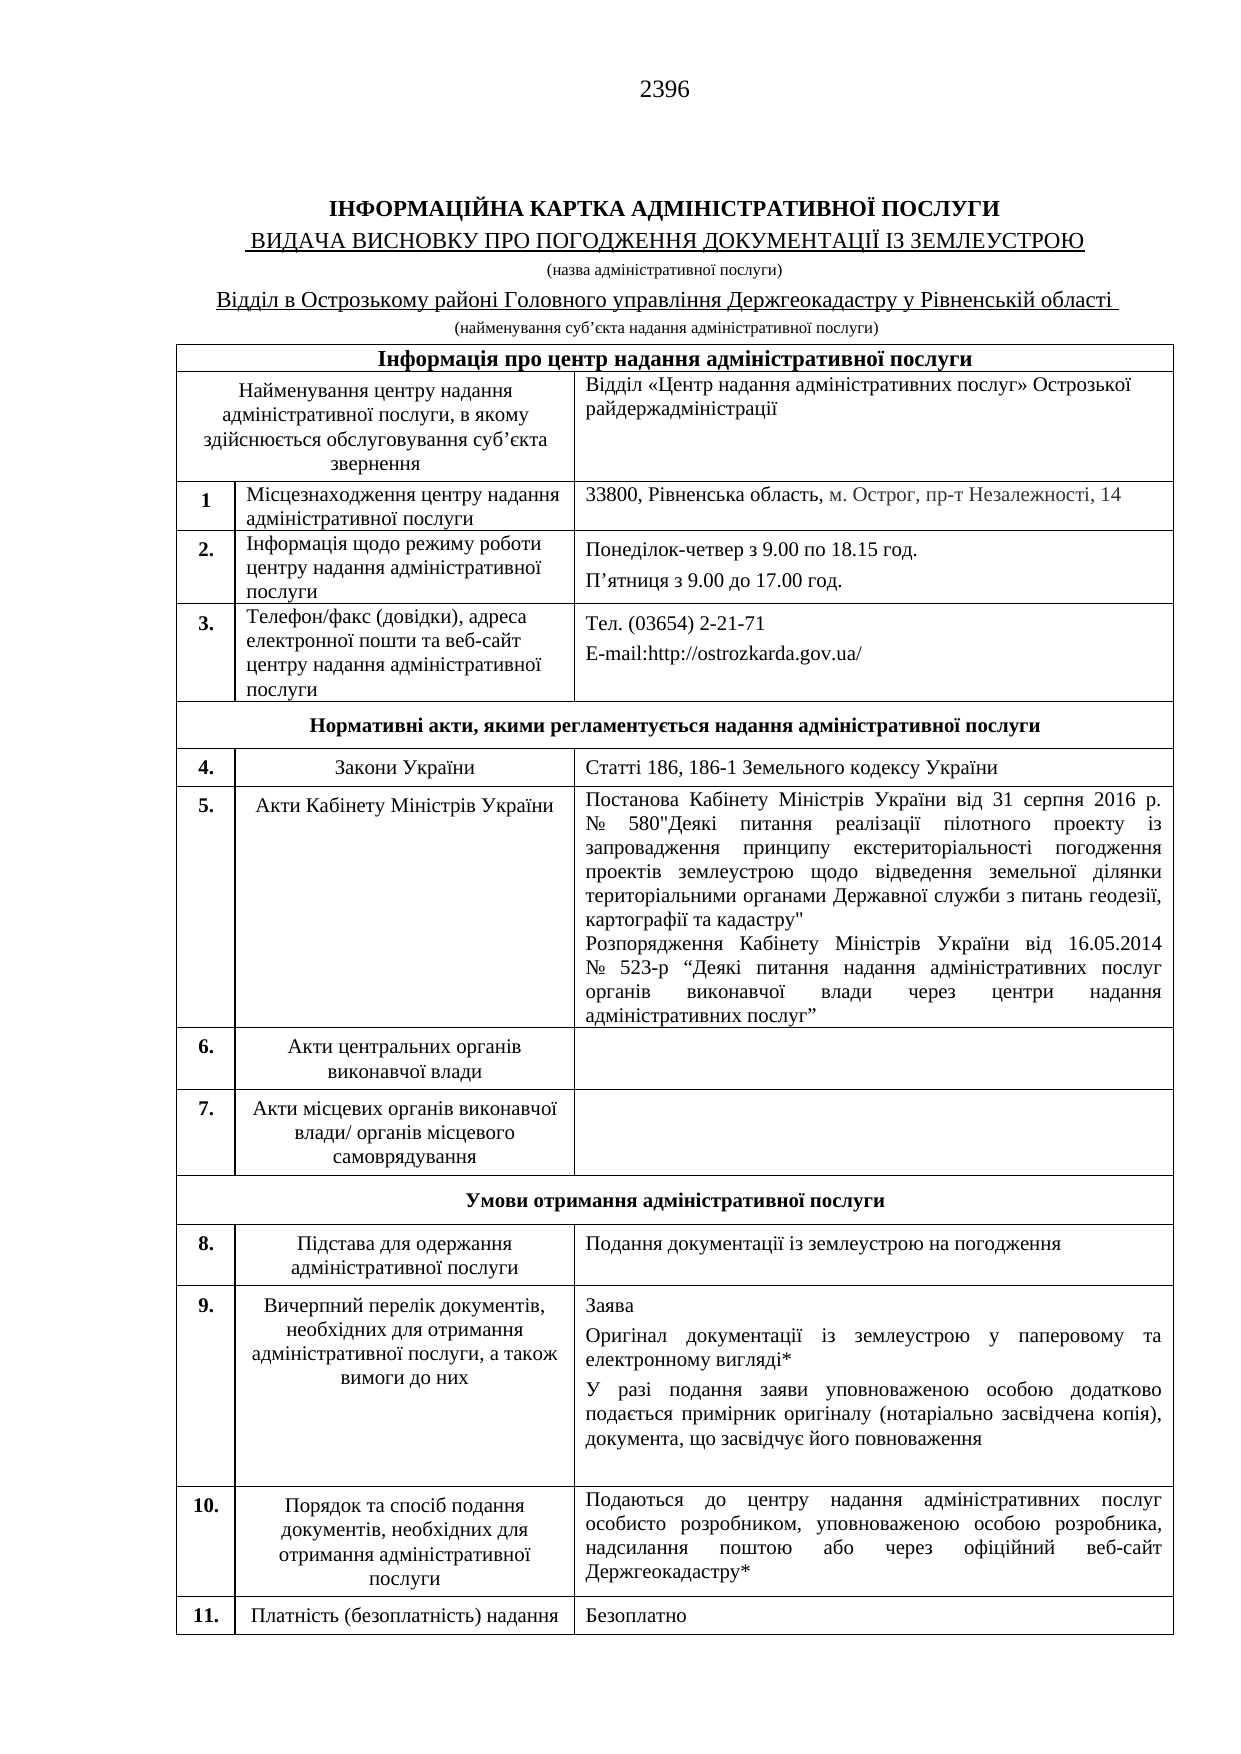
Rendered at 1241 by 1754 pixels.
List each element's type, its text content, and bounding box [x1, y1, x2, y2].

table_cell Акти центральних органів виконавчої влади [236, 1028, 574, 1089]
table_cell 11. [177, 1597, 234, 1633]
table_cell Інформація щодо режиму роботи центру надання адміністративної послуги [236, 531, 574, 603]
table_cell Найменування центру надання адміністративної послуги, в якому здійснюється обслуговування суб’єкта звернення [177, 372, 574, 481]
table_cell Вичерпний перелік документів, необхідних для отримання адміністративної послуги, а також вимоги до них [236, 1286, 574, 1486]
text (назва адміністративної послуги) [177, 260, 1152, 279]
table_cell 33800, Рівненська область, м. Острог, пр-т Незалежності, 14 [575, 482, 1173, 530]
table_cell 7. [177, 1090, 234, 1174]
table_cell Заява Оригінал документації із землеустрою у паперовому та електронному вигляді* У разі подання заяви уповноваженою особою додатково подається примірник оригіналу (нотаріально засвідчена копія), документа, що засвідчує його повноваження [575, 1286, 1173, 1486]
table_cell Акти місцевих органів виконавчої влади/ органів місцевого самоврядування [236, 1090, 574, 1174]
text Видача висновку про погодження документації із землеустрою [177, 228, 1152, 254]
table_cell Відділ «Центр надання адміністративних послуг» Острозької райдержадміністрації [575, 372, 1173, 481]
table_cell [575, 1028, 1173, 1089]
text ІНФОРМАЦІЙНа КАРТКа АДМІНІСТРАТИВНОЇ ПОСЛУГИ [177, 195, 1152, 221]
table_cell 1 [177, 482, 234, 530]
table_cell Підстава для одержання адміністративної послуги [236, 1225, 574, 1285]
table_cell Нормативні акти, якими регламентується надання адміністративної послуги [177, 702, 1173, 748]
text (найменування суб’єкта надання адміністративної послуги) [177, 318, 1152, 337]
table_cell 3. [177, 604, 234, 701]
table_cell Закони України [236, 749, 574, 786]
table_cell Статті 186, 186-1 Земельного кодексу України [575, 749, 1173, 786]
table_cell Телефон/факс (довідки), адреса електронної пошти та веб-сайт центру надання адміністративної послуги [236, 604, 574, 701]
table_cell Понеділок-четвер з 9.00 по 18.15 год. П’ятниця з 9.00 до 17.00 год. [575, 531, 1173, 603]
table_cell [575, 1090, 1173, 1174]
table_cell Безоплатно [575, 1597, 1173, 1633]
table_cell 2. [177, 531, 234, 603]
table_cell Постанова Кабінету Міністрів України від 31 серпня 2016 р. № 580"Деякі питання реалізації пілотного проекту із запровадження принципу екстериторіальності погодження проектів землеустрою щодо відведення земельної ділянки територіальними органами Державної служби з питань геодезії, картографії та кадастру" Розпорядження Кабінету Міністрів України від 16.05.2014 № 523-р “Деякі питання надання адміністративних послуг органів виконавчої влади через центри надання адміністративних послуг” [575, 787, 1173, 1027]
table_cell Подаються до центру надання адміністративних послуг особисто розробником, уповноваженою особою розробника, надсилання поштою або через офіційний веб-сайт Держгеокадастру* [575, 1487, 1173, 1596]
table_cell Умови отримання адміністративної послуги [177, 1176, 1173, 1224]
table_cell 9. [177, 1286, 234, 1486]
table_cell Акти Кабінету Міністрів України [236, 787, 574, 1027]
table_cell 6. [177, 1028, 234, 1089]
table_cell 5. [177, 787, 234, 1027]
text Відділ в Острозькому районі Головного управління Держгеокадастру у Рівненській області [177, 286, 1152, 312]
table_cell Тел. (03654) 2-21-71 E-mail:http://ostrozkarda.gov.ua/ [575, 604, 1173, 701]
table_cell 8. [177, 1225, 234, 1285]
table_cell Місцезнаходження центру надання адміністративної послуги [236, 482, 574, 530]
table_cell Порядок та спосіб подання документів, необхідних для отримання адміністративної послуги [236, 1487, 574, 1596]
table_cell Подання документації із землеустрою на погодження [575, 1225, 1173, 1285]
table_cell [236, 1597, 574, 1633]
table_header Інформація про центр надання адміністративної послуги [177, 345, 1173, 371]
table_cell 10. [177, 1487, 234, 1596]
table_cell 4. [177, 749, 234, 786]
